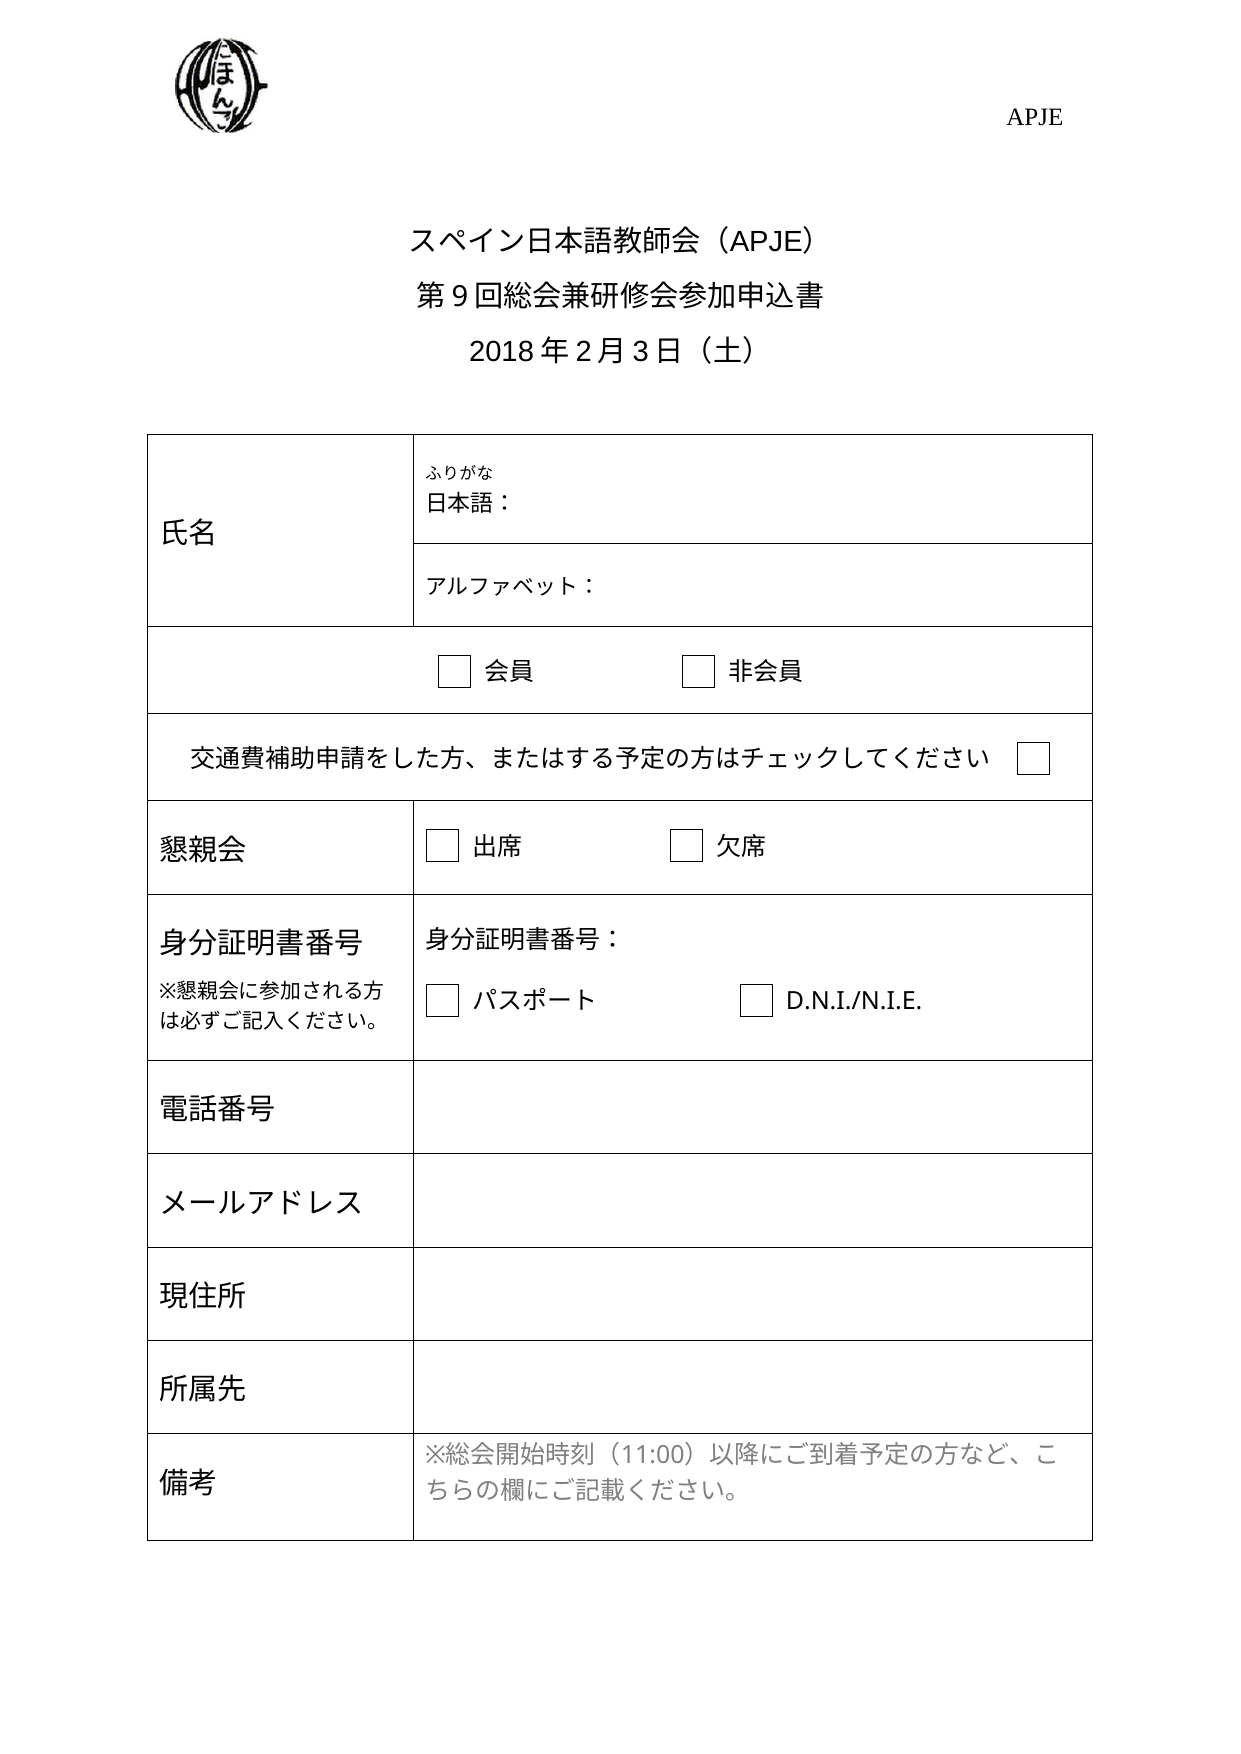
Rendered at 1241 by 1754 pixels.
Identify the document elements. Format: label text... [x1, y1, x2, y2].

text スペイン日本語教師会（APJE） [177, 218, 1063, 260]
picture [175, 38, 269, 133]
table_cell アルファベット： [414, 544, 1092, 626]
table_cell 電話番号 [148, 1061, 413, 1153]
table_header ： [414, 435, 1092, 543]
table_cell 現住所 [148, 1248, 413, 1340]
table_cell 身分証明書番号： パスポート D.N.I./N.I.E. [414, 895, 1092, 1060]
table_cell 備考 [148, 1434, 413, 1540]
text 2018年 2月3日（土） [177, 327, 1063, 369]
table_cell 交通費補助申請をした方、またはする予定の方はチェックしてください [148, 714, 1092, 800]
table_header 氏名 [148, 435, 413, 626]
table_cell [414, 1341, 1092, 1433]
table_cell 身分証明書番号 ※懇親会に参加される方は必ずご記入ください。 [148, 895, 413, 1060]
table_cell 会員 非会員 [148, 627, 1092, 713]
table_cell メールアドレス [148, 1154, 413, 1247]
table_cell [414, 1154, 1092, 1247]
table_cell 所属先 [148, 1341, 413, 1433]
text 第9回総会兼研修会参加申込書 [177, 272, 1063, 315]
table_cell ※総会開始時刻（11:00）以降にご到着予定の方など、こちらの欄にご記載ください。 [414, 1434, 1092, 1540]
table_cell [414, 1061, 1092, 1153]
table_cell [414, 1248, 1092, 1340]
table_cell 出席 欠席 [414, 801, 1092, 893]
table_cell 懇親会 [148, 801, 413, 893]
